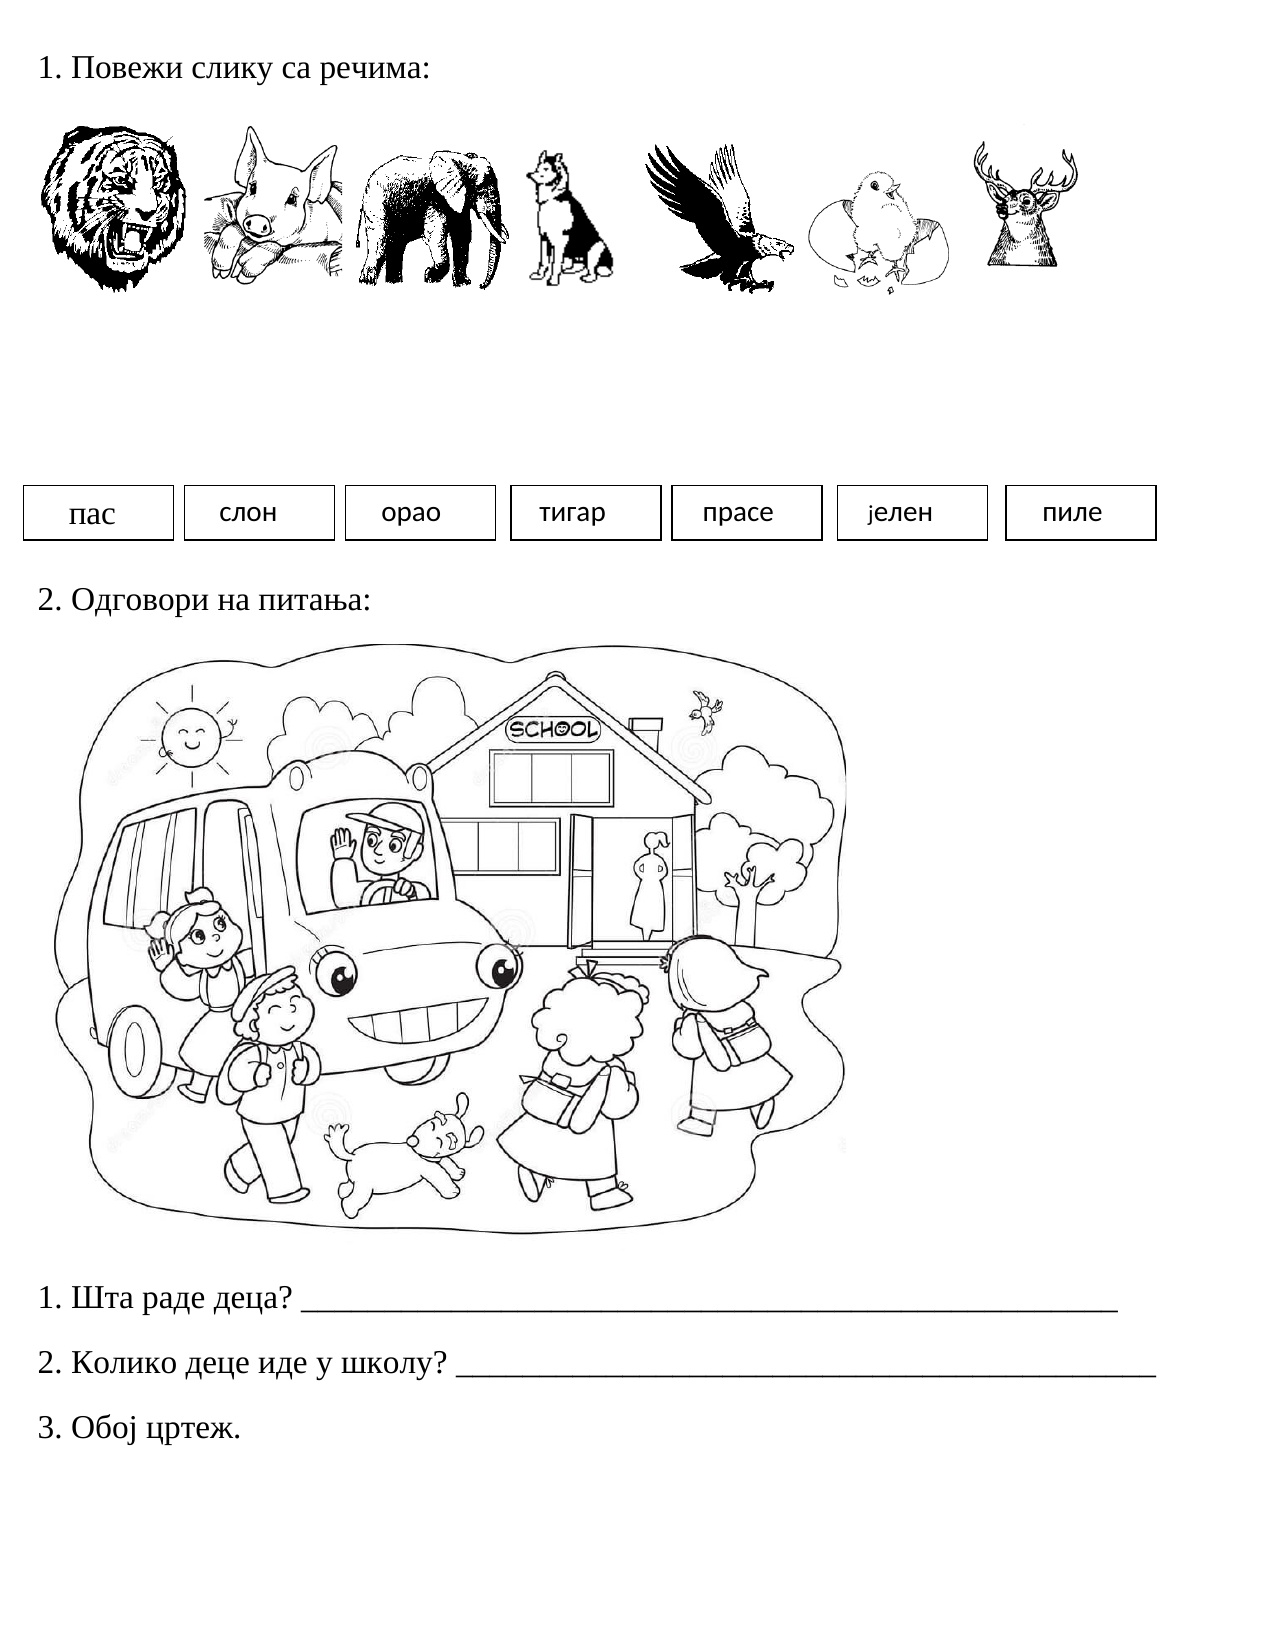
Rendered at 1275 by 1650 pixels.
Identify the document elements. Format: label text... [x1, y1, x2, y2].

text 2. Колико деце иде у школу? __________________________________________ [37, 1342, 1237, 1381]
text 2. Одговори на питања: [37, 579, 1237, 617]
text 1. Шта раде деца? _________________________________________________ [37, 1277, 1237, 1316]
picture [37, 111, 1102, 295]
text 1. Повежи слику са речима: [37, 47, 1237, 85]
picture [54, 644, 847, 1251]
text 3. Обој цртеж. [37, 1407, 1237, 1445]
